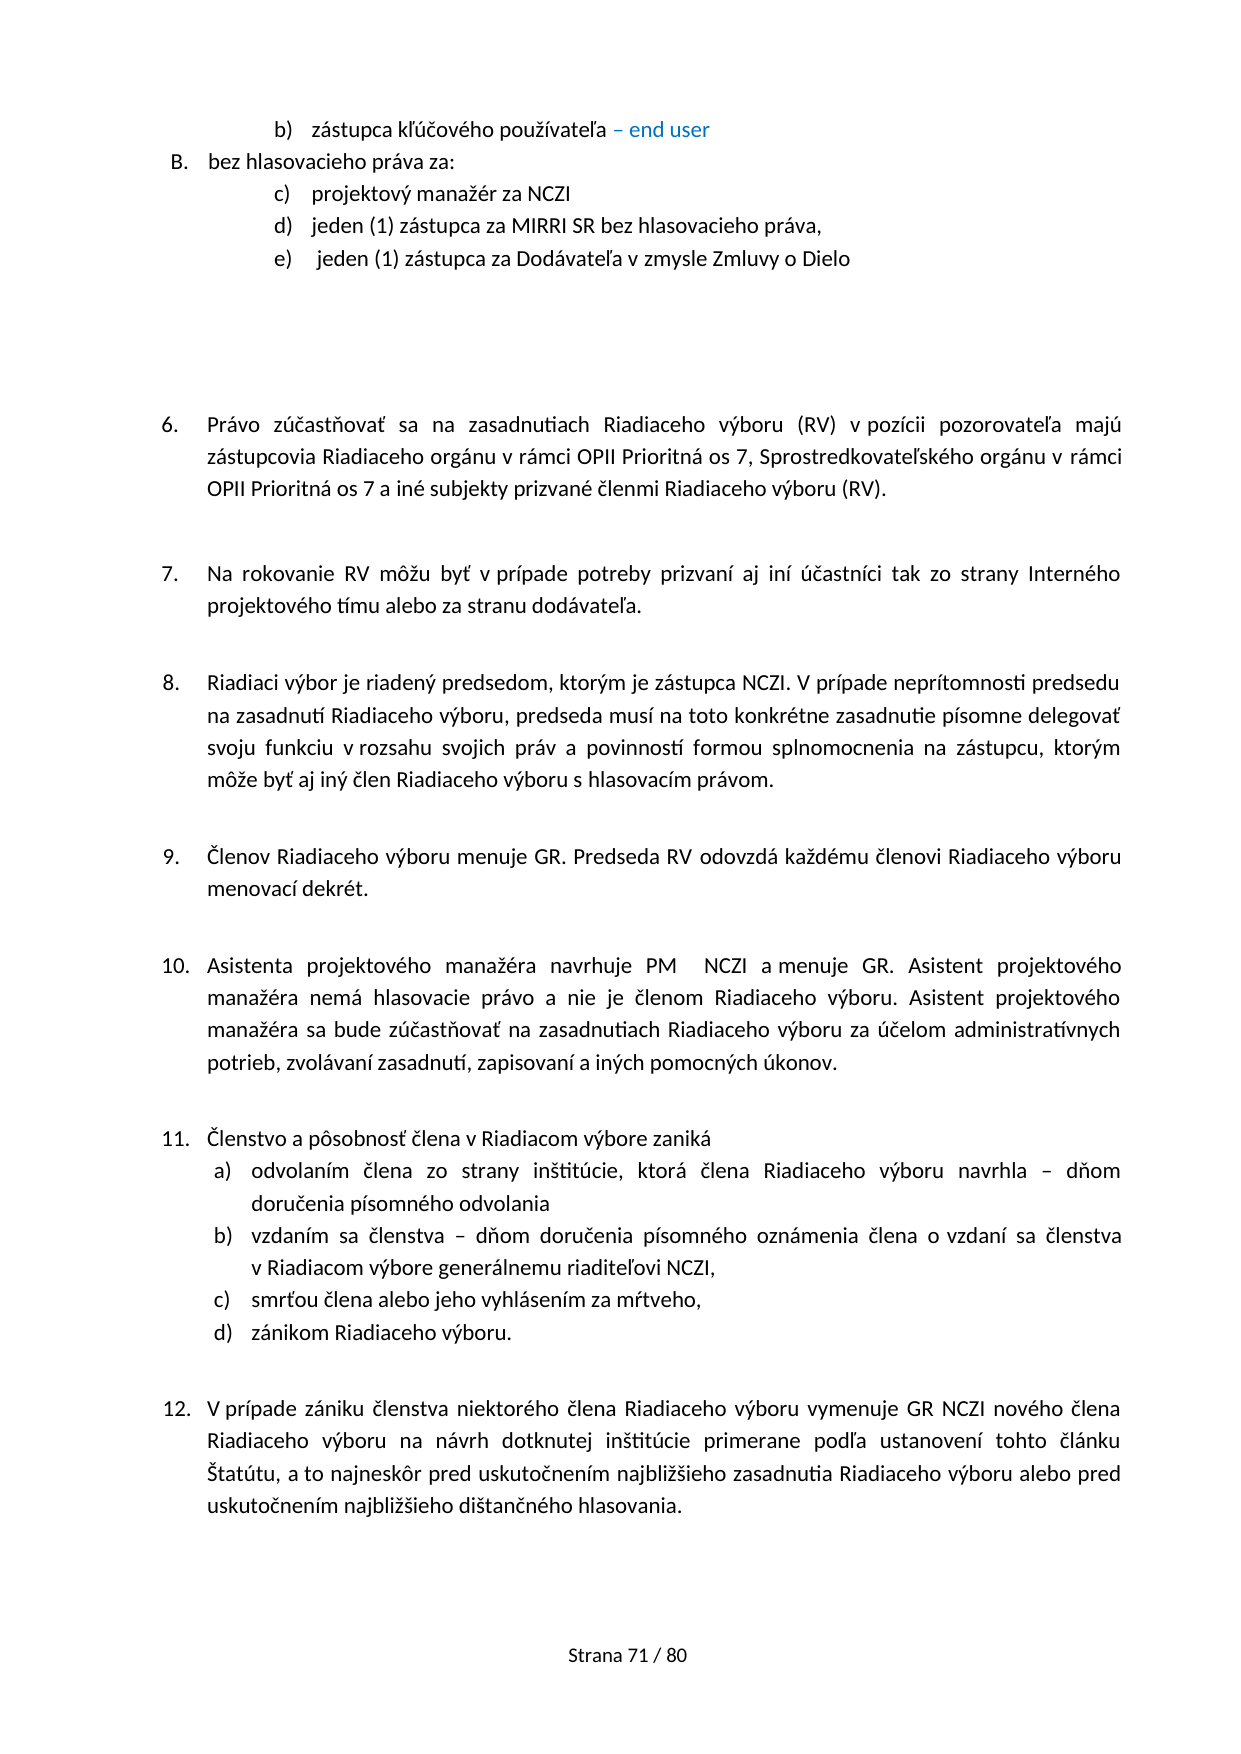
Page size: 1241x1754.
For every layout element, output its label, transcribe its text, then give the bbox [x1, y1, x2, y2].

list projektový manažér za NCZI [274, 179, 1122, 207]
list zástupca kľúčového používateľa – end user [274, 115, 1122, 143]
list zánikom Riadiaceho výboru. [214, 1318, 1122, 1346]
list Členov Riadiaceho výboru menuje GR. Predseda RV odovzdá každému členovi Riadiaceho výboru menovací dekrét. [162, 842, 1122, 902]
list Riadiaci výbor je riadený predsedom, ktorým je zástupca NCZI. V prípade neprítomnosti predsedu na zasadnutí Riadiaceho výboru, predseda musí na toto konkrétne zasadnutie písomne delegovať svoju funkciu v rozsahu svojich práv a povinností formou splnomocnenia na zástupcu, ktorým môže byť aj iný člen Riadiaceho výboru s hlasovacím právom. [162, 668, 1122, 793]
list V prípade zániku členstva niektorého člena Riadiaceho výboru vymenuje GR NCZI nového člena Riadiaceho výboru na návrh dotknutej inštitúcie primerane podľa ustanovení tohto článku Štatútu, a to najneskôr pred uskutočnením najbližšieho zasadnutia Riadiaceho výboru alebo pred uskutočnením najbližšieho dištančného hlasovania. [162, 1394, 1122, 1519]
list Právo zúčastňovať sa na zasadnutiach Riadiaceho výboru (RV) v pozícii pozorovateľa majú zástupcovia Riadiaceho orgánu v rámci OPII Prioritná os 7, Sprostredkovateľského orgánu v rámci OPII Prioritná os 7 a iné subjekty prizvané členmi Riadiaceho výboru (RV). [161, 410, 1122, 502]
list Asistenta projektového manažéra navrhuje PM NCZI a menuje GR. Asistent projektového manažéra nemá hlasovacie právo a nie je členom Riadiaceho výboru. Asistent projektového manažéra sa bude zúčastňovať na zasadnutiach Riadiaceho výboru za účelom administratívnych potrieb, zvolávaní zasadnutí, zapisovaní a iných pomocných úkonov. [161, 951, 1122, 1076]
list odvolaním člena zo strany inštitúcie, ktorá člena Riadiaceho výboru navrhla – dňom doručenia písomného odvolania [214, 1157, 1122, 1217]
list smrťou člena alebo jeho vyhlásením za mŕtveho, [214, 1285, 1122, 1313]
list vzdaním sa členstva – dňom doručenia písomného oznámenia člena o vzdaní sa členstva v Riadiacom výbore generálnemu riaditeľovi NCZI, [214, 1221, 1122, 1281]
list Na rokovanie RV môžu byť v prípade potreby prizvaní aj iní účastníci tak zo strany Interného projektového tímu alebo za stranu dodávateľa. [161, 559, 1122, 620]
list bez hlasovacieho práva za: [170, 147, 1122, 175]
list Členstvo a pôsobnosť člena v Riadiacom výbore zaniká [161, 1124, 1122, 1152]
list jeden (1) zástupca za Dodávateľa v zmysle Zmluvy o Dielo [274, 244, 1122, 272]
list jeden (1) zástupca za MIRRI SR bez hlasovacieho práva, [274, 211, 1122, 239]
